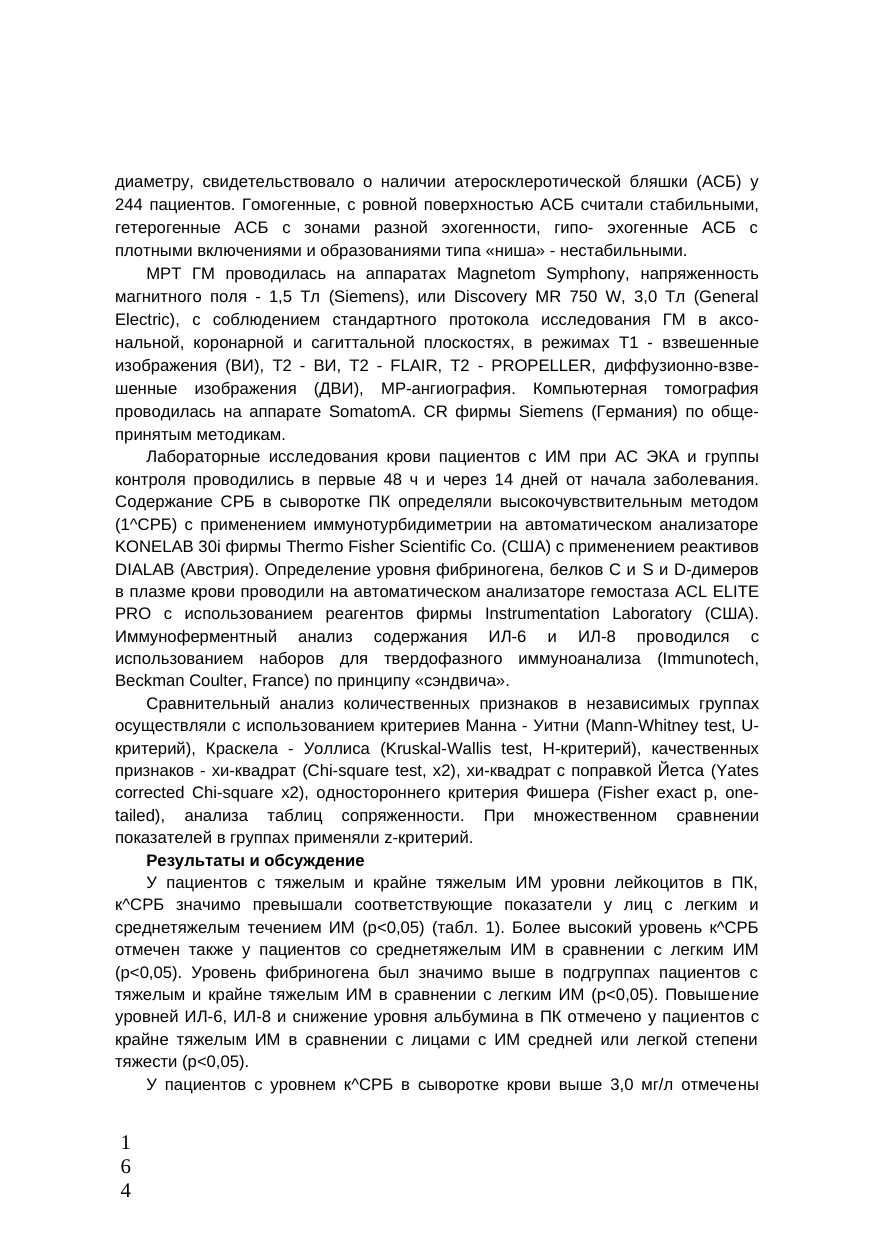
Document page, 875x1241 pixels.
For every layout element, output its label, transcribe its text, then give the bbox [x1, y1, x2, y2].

text МРТ ГМ проводилась на аппаратах Magnetom Symphony, напряженность магнитного поля - 1,5 Тл (Siemens), или Discovery MR 750 W, 3,0 Тл (General Electric), с соблюдением стандартного протокола исследования ГМ в аксональной, коронарной и сагиттальной плоскостях, в режимах T1 - взвешенные изображения (ВИ), T2 - ВИ, T2 - FLAIR, T2 - PROPELLER, диффузионно-взвешенные изображения (ДВИ), МР-ангиография. Компьютерная томография проводилась на аппарате SomatomA. CR фирмы Siemens (Германия) по общепринятым методикам. [115, 264, 759, 443]
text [115, 1074, 759, 1093]
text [115, 172, 759, 260]
text У пациентов с тяжелым и крайне тяжелым ИМ уровни лейкоцитов в ПК, к^СРБ значимо превышали соответствующие показатели у лиц с легким и среднетяжелым течением ИМ (p<0,05) (табл. 1). Более высокий уровень к^СРБ отмечен также у пациентов со среднетяжелым ИМ в сравнении с легким ИМ (р<0,05). Уровень фибриногена был значимо выше в подгруппах пациентов с тяжелым и крайне тяжелым ИМ в сравнении с легким ИМ (р<0,05). Повышение уровней ИЛ-6, ИЛ-8 и снижение уровня альбумина в ПК отмечено у пациентов с крайне тяжелым ИМ в сравнении с лицами с ИМ средней или легкой степени тяжести (р<0,05). [115, 873, 759, 1071]
text Лабораторные исследования крови пациентов с ИМ при АС ЭКА и группы контроля проводились в первые 48 ч и через 14 дней от начала заболевания. Содержание СРБ в сыворотке ПК определяли высокочувствительным методом (1^СРБ) с применением иммунотурбидиметрии на автоматическом анализаторе KONELAB 30i фирмы Thermo Fisher Scientific Co. (США) с применением реактивов DIALAB (Австрия). Определение уровня фибриногена, белков С и S и D-димеров в плазме крови проводили на автоматическом анализаторе гемостаза ACL ELITE PRO с использованием реагентов фирмы Instrumentation Laboratory (США). Иммуноферментный анализ содержания ИЛ-6 и ИЛ-8 проводился с использованием наборов для твердофазного иммуноанализа (Immunotech, Beckman Coulter, France) по принципу «сэндвича». [115, 447, 759, 690]
text Сравнительный анализ количественных признаков в независимых группах осуществляли с использованием критериев Манна - Уитни (Mann-Whitney test, U-критерий), Краскела - Уоллиса (Kruskal-Wallis test, H-критерий), качественных признаков - хи-квадрат (Chi-square test, х2), хи-квадрат с поправкой Йетса (Yates corrected Chi-square х2), одностороннего критерия Фишера (Fisher exact p, one-tailed), анализа таблиц сопряженности. При множественном сравнении показателей в группах применяли z-критерий. [115, 694, 759, 847]
text Результаты и обсуждение [115, 850, 759, 869]
